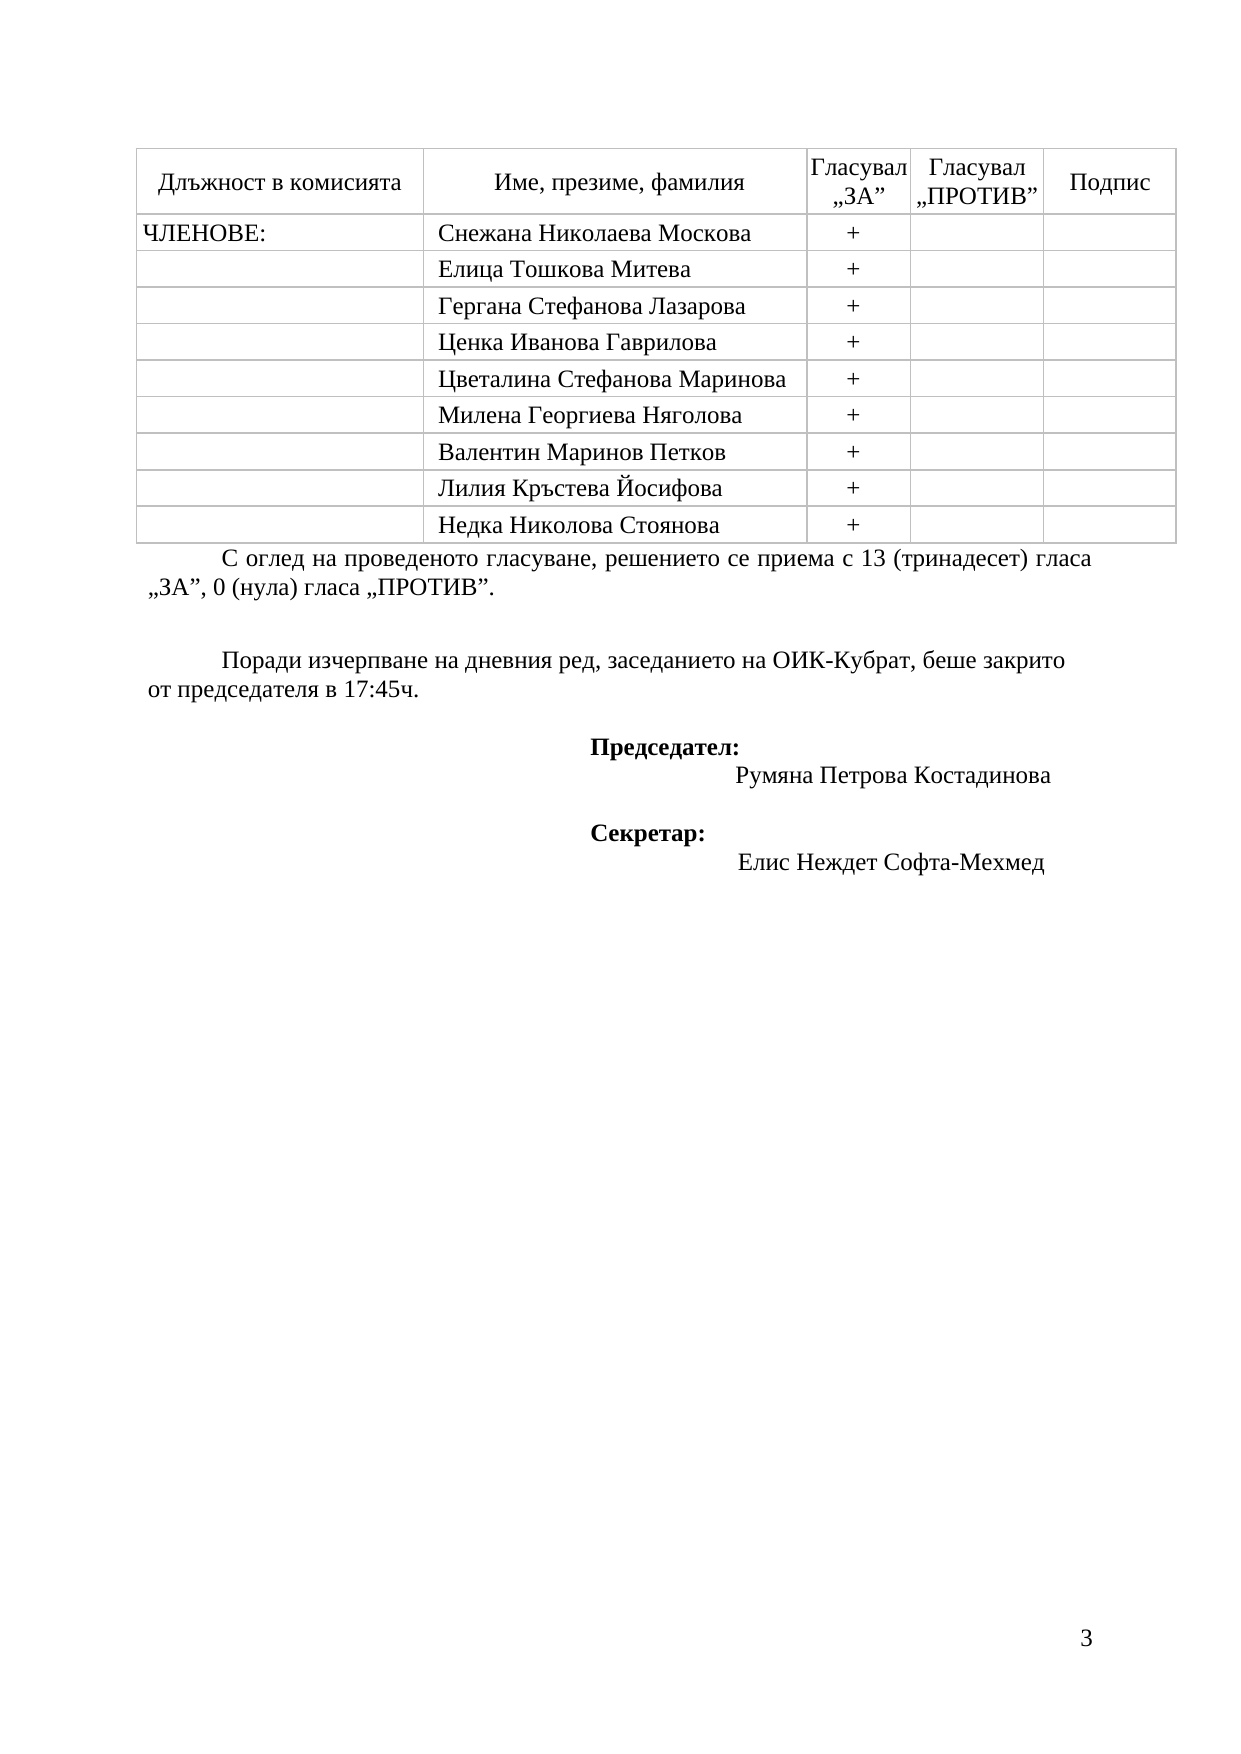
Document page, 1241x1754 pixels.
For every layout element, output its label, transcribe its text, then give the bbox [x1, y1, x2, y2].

table_cell + [808, 434, 910, 469]
table_cell Недка Николова Стоянова [424, 507, 806, 542]
table_cell + [808, 507, 910, 542]
table_cell + [808, 397, 910, 432]
table_cell [137, 434, 423, 469]
table_cell [1044, 507, 1175, 542]
table_cell [911, 397, 1043, 432]
table_cell [911, 471, 1043, 505]
table_cell [911, 324, 1043, 359]
table_cell [137, 251, 423, 286]
table_cell Милена Георгиева Няголова [424, 397, 806, 432]
table_cell Гергана Стефанова Лазарова [424, 288, 806, 323]
text Поради изчерпване на дневния ред, заседанието на ОИК-Кубрат, беше закрито от председателя в 17:45ч. [148, 645, 1093, 703]
table_cell [1044, 397, 1175, 432]
table_cell [1044, 251, 1175, 286]
table_cell [1044, 215, 1175, 249]
table_cell Ценка Иванова Гаврилова [424, 324, 806, 359]
table_cell [911, 215, 1043, 249]
text Председател: [516, 732, 1093, 760]
text Румяна Петрова Костадинова [148, 760, 1093, 789]
table_cell + [808, 324, 910, 359]
table_cell [137, 288, 423, 323]
table_cell [911, 507, 1043, 542]
table_cell [1044, 288, 1175, 323]
table_cell + [808, 471, 910, 505]
table_cell [1044, 434, 1175, 469]
table_cell [911, 288, 1043, 323]
table_cell [137, 361, 423, 396]
table_cell [911, 434, 1043, 469]
table_cell Елица Тошкова Митева [424, 251, 806, 286]
table_cell [1044, 471, 1175, 505]
table_cell [911, 251, 1043, 286]
table_cell + [808, 361, 910, 396]
table_cell Валентин Маринов Петков [424, 434, 806, 469]
table_cell + [808, 215, 910, 249]
table_cell ЧЛЕНОВЕ: [137, 215, 423, 249]
table_header Гласувал „ЗА” [808, 149, 910, 213]
table_cell [1044, 361, 1175, 396]
table_cell + [808, 288, 910, 323]
table_cell [137, 397, 423, 432]
table_cell Лилия Кръстева Йосифова [424, 471, 806, 505]
table_header Подпис [1044, 149, 1175, 213]
table_cell [137, 471, 423, 505]
table_header Длъжност в комисията [137, 149, 423, 213]
table_cell [911, 361, 1043, 396]
text Секретар: [516, 818, 1093, 847]
text Елис Неждет Софта-Мехмед [664, 847, 1093, 875]
table_cell [1044, 324, 1175, 359]
text С оглед на проведеното гласуване, решението се приема с 13 (тринадесет) гласа „ЗА”, 0 (нула) гласа „ПРОТИВ”. [148, 544, 1093, 601]
table_cell Снежана Николаева Москова [424, 215, 806, 249]
table_header Гласувал „ПРОТИВ” [911, 149, 1043, 213]
table_header Име, презиме, фамилия [424, 149, 806, 213]
table_cell [137, 324, 423, 359]
table_cell + [808, 251, 910, 286]
table_cell Цветалина Стефанова Маринова [424, 361, 806, 396]
table_cell [137, 507, 423, 542]
